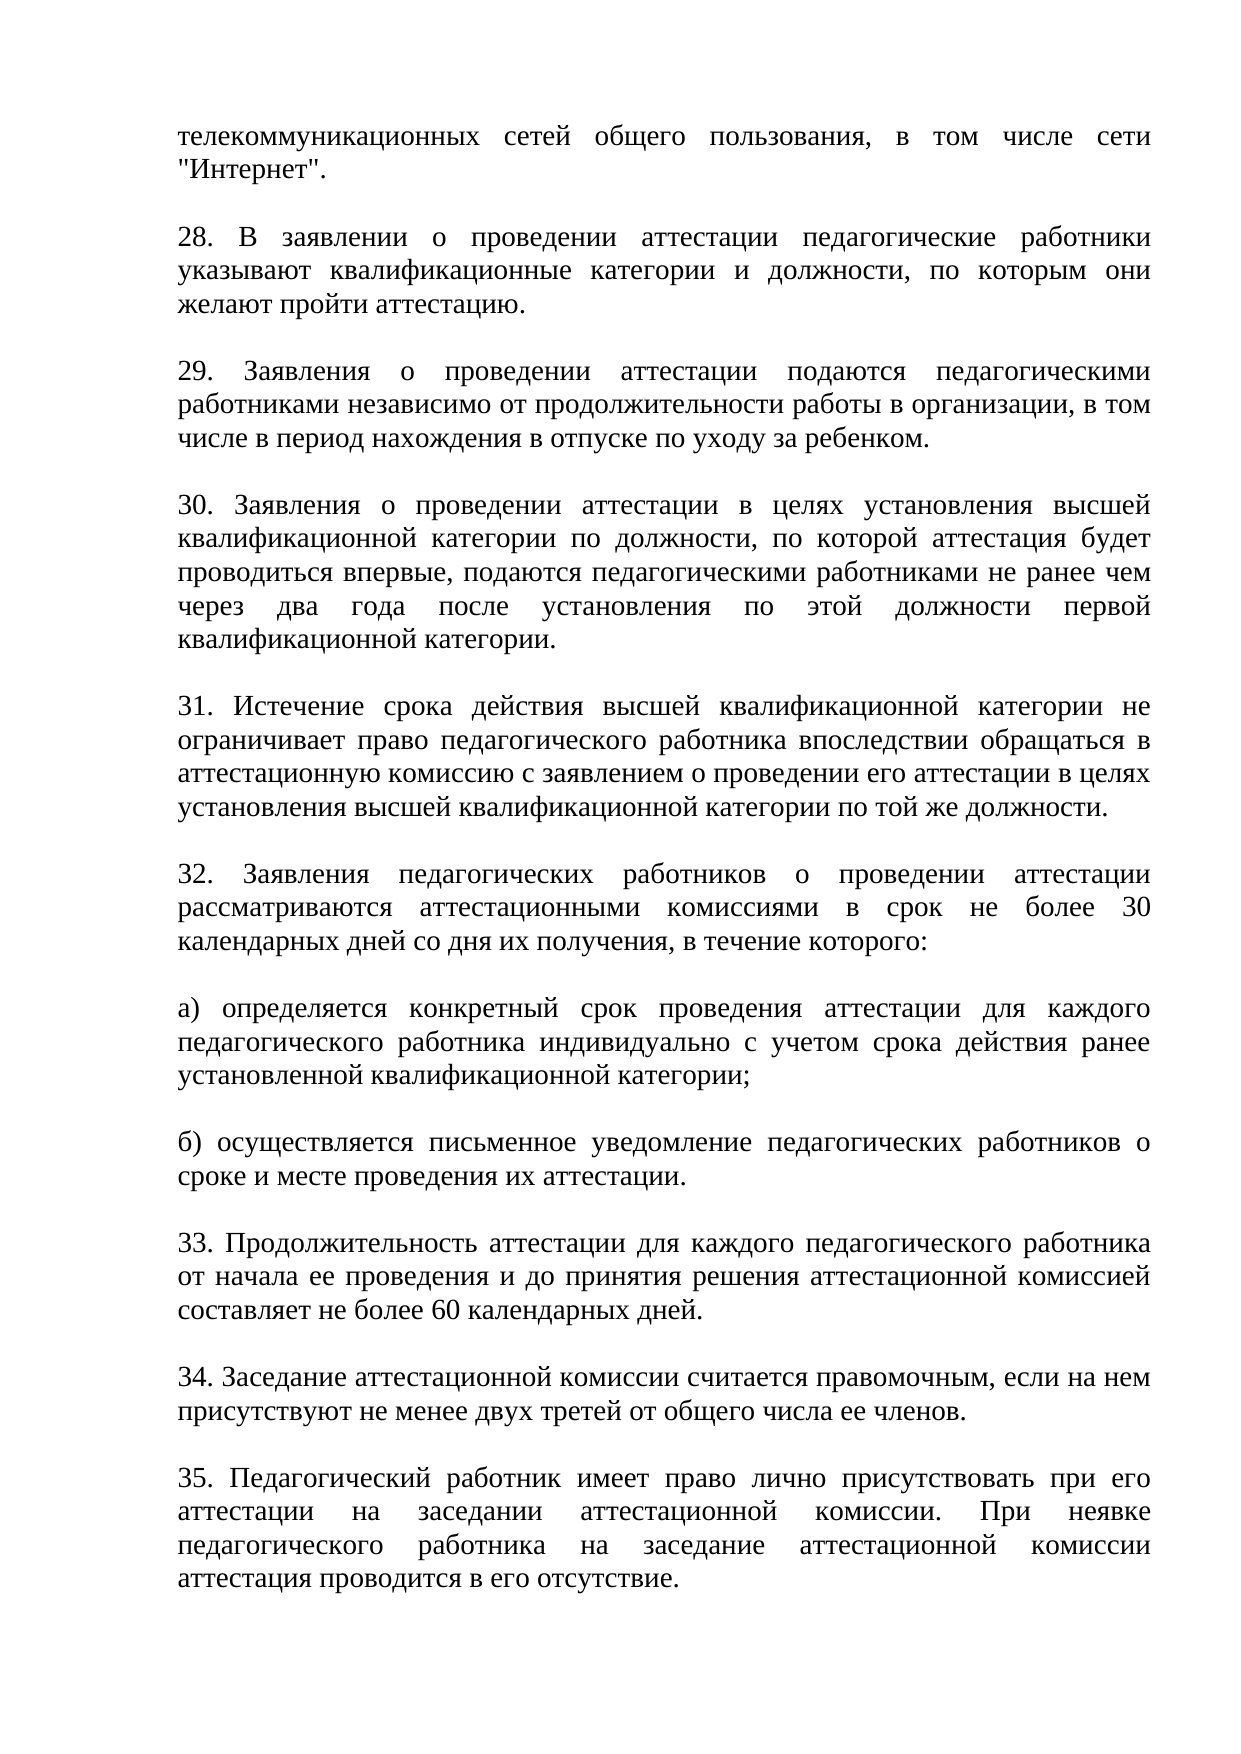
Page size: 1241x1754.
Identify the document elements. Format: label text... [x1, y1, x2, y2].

text 35. Педагогический работник имеет право лично присутствовать при его аттестации на заседании аттестационной комиссии. При неявке педагогического работника на заседание аттестационной комиссии аттестация проводится в его отсутствие. [177, 1460, 1152, 1594]
text 33. Продолжительность аттестации для каждого педагогического работника от начала ее проведения и до принятия решения аттестационной комиссией составляет не более 60 календарных дней. [177, 1225, 1152, 1326]
text а) определяется конкретный срок проведения аттестации для каждого педагогического работника индивидуально с учетом срока действия ранее установленной квалификационной категории; [177, 990, 1152, 1091]
text б) осуществляется письменное уведомление педагогических работников о сроке и месте проведения их аттестации. [177, 1124, 1152, 1191]
text 34. Заседание аттестационной комиссии считается правомочным, если на нем присутствуют не менее двух третей от общего числа ее членов. [177, 1359, 1152, 1426]
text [177, 118, 1152, 185]
text 31. Истечение срока действия высшей квалификационной категории не ограничивает право педагогического работника впоследствии обращаться в аттестационную комиссию с заявлением о проведении его аттестации в целях установления высшей квалификационной категории по той же должности. [177, 688, 1152, 822]
text 30. Заявления о проведении аттестации в целях установления высшей квалификационной категории по должности, по которой аттестация будет проводиться впервые, подаются педагогическими работниками не ранее чем через два года после установления по этой должности первой квалификационной категории. [177, 487, 1152, 655]
text 29. Заявления о проведении аттестации подаются педагогическими работниками независимо от продолжительности работы в организации, в том числе в период нахождения в отпуске по уходу за ребенком. [177, 353, 1152, 453]
text 28. В заявлении о проведении аттестации педагогические работники указывают квалификационные категории и должности, по которым они желают пройти аттестацию. [177, 219, 1152, 319]
text 32. Заявления педагогических работников о проведении аттестации рассматриваются аттестационными комиссиями в срок не более 30 календарных дней со дня их получения, в течение которого: [177, 856, 1152, 957]
